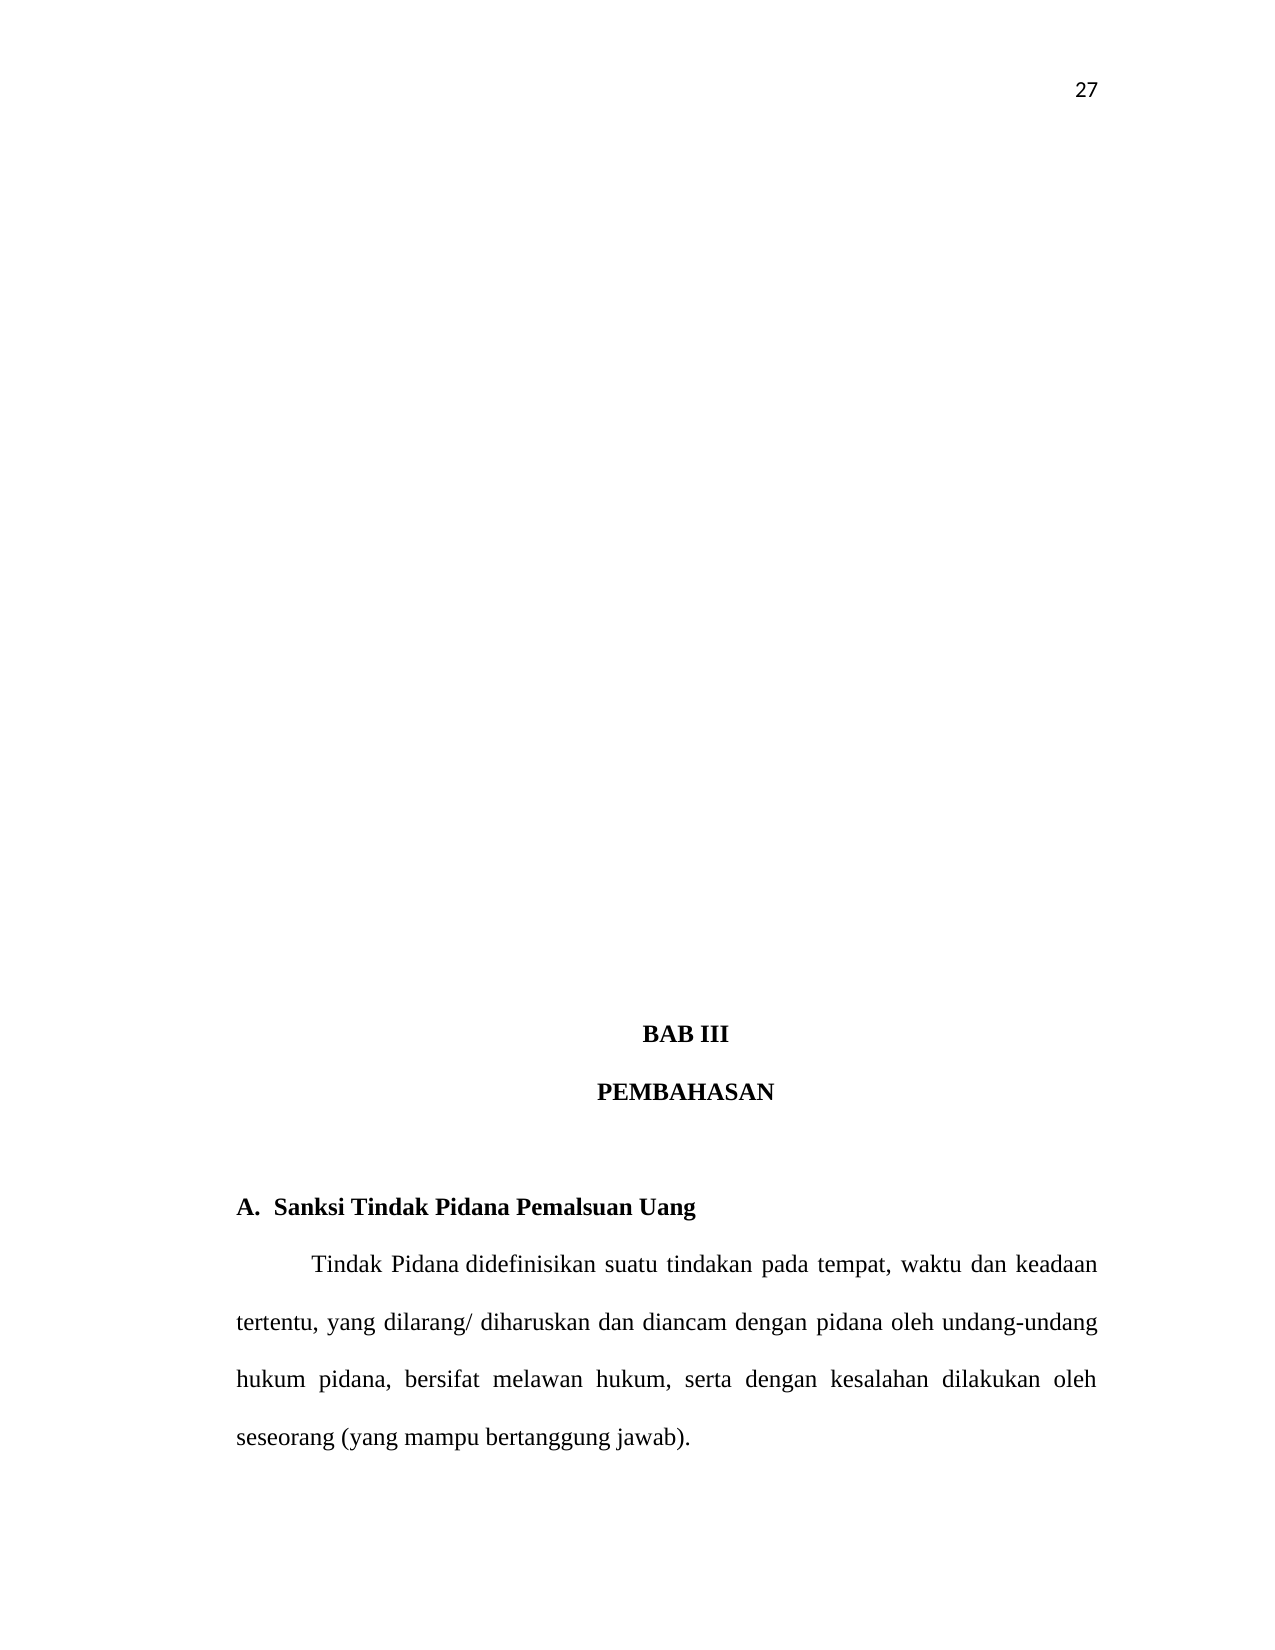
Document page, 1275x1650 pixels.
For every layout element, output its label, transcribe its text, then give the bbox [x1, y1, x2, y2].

list BAB III [274, 1019, 1098, 1048]
list Tindak Pidana didefinisikan suatu tindakan pada tempat, waktu dan keadaan tertentu, yang dilarang/ diharuskan dan diancam dengan pidana oleh undang-undang hukum pidana, bersifat melawan hukum, serta dengan kesalahan dilakukan oleh seseorang (yang mampu bertanggung jawab). [236, 1249, 1098, 1451]
list Sanksi Tindak Pidana Pemalsuan Uang [236, 1192, 1098, 1221]
list PEMBAHASAN [274, 1077, 1098, 1106]
